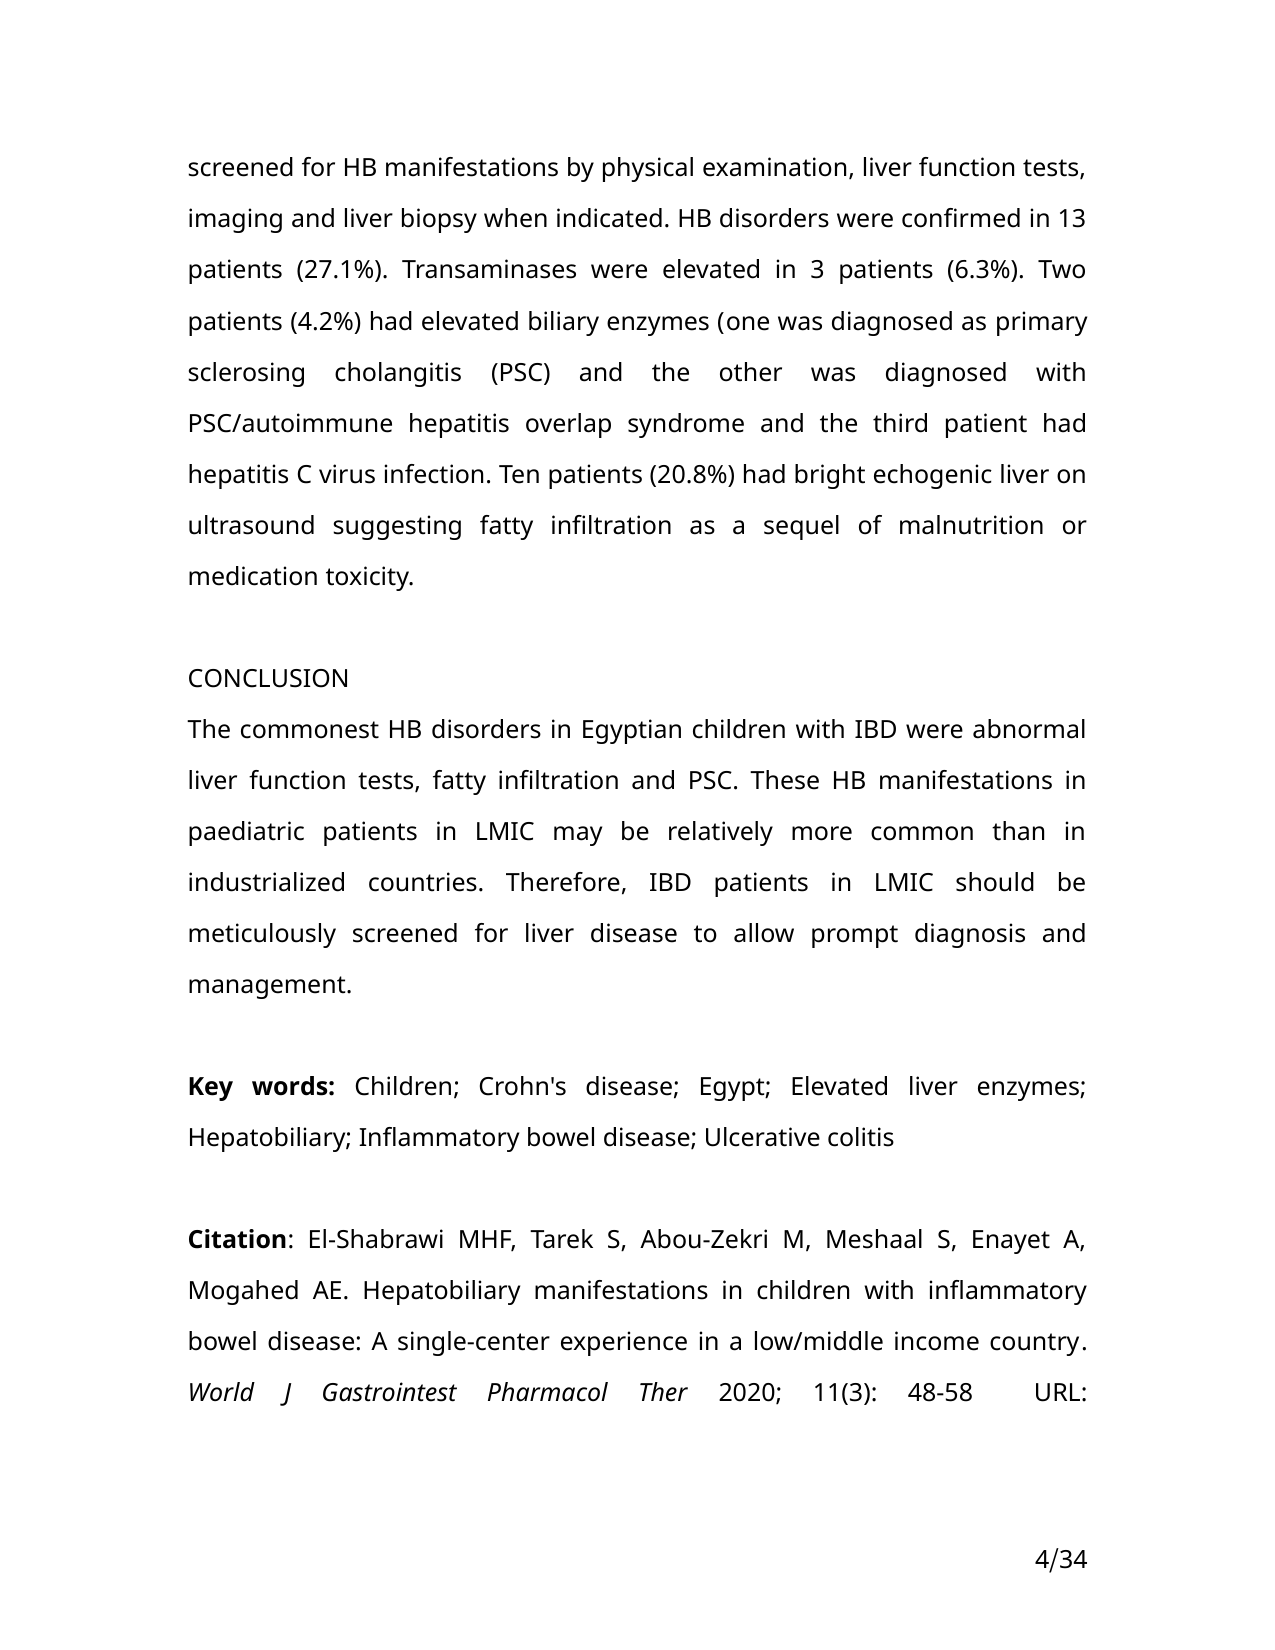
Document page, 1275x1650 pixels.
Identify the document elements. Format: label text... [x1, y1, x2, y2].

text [187, 1222, 1087, 1409]
text The commonest HB disorders in Egyptian children with IBD were abnormal liver function tests, fatty infiltration and PSC. These HB manifestations in paediatric patients in LMIC may be relatively more common than in industrialized countries. Therefore, IBD patients in LMIC should be meticulously screened for liver disease to allow prompt diagnosis and management. [187, 711, 1087, 1001]
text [187, 150, 1087, 592]
text CONCLUSION [187, 660, 1087, 694]
text Key words: Children; Crohn's disease; Egypt; Elevated liver enzymes; Hepatobiliary; Inflammatory bowel disease; Ulcerative colitis [187, 1069, 1087, 1154]
